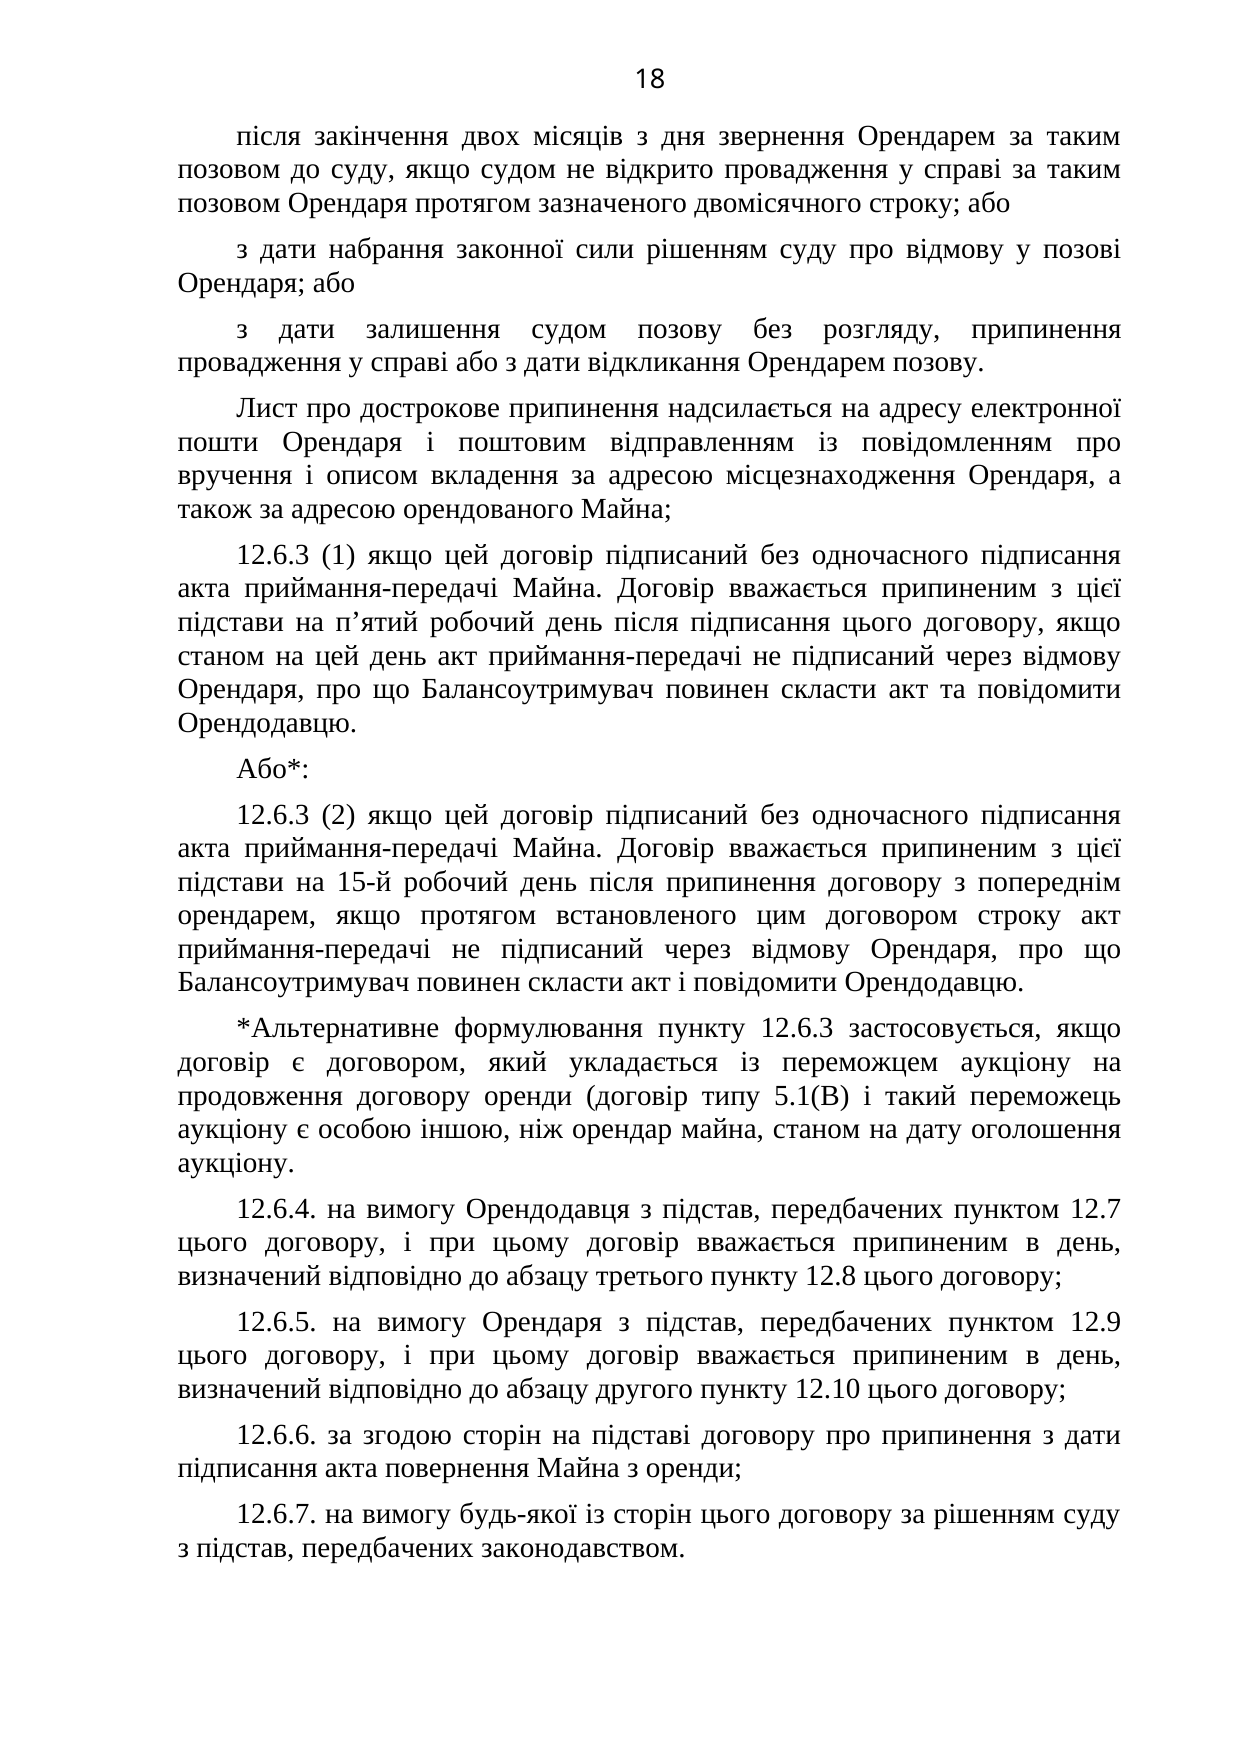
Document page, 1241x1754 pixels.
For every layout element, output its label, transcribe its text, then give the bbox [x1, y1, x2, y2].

text 12.6.3 (1) якщо цей договір підписаний без одночасного підписання акта приймання-передачі Майна. Договір вважається припиненим з цієї підстави на п’ятий робочий день після підписання цього договору, якщо станом на цей день акт приймання-передачі не підписаний через відмову Орендаря, про що Балансоутримувач повинен скласти акт та повідомити Орендодавцю. [177, 537, 1122, 738]
text після закінчення двох місяців з дня звернення Орендарем за таким позовом до суду, якщо судом не відкрито провадження у справі за таким позовом Орендаря протягом зазначеного двомісячного строку; або [177, 118, 1122, 219]
text з дати набрання законної сили рішенням суду про відмову у позові Орендаря; або [177, 231, 1122, 298]
text Лист про дострокове припинення надсилається на адресу електронної пошти Орендаря і поштовим відправленням із повідомленням про вручення і описом вкладення за адресою місцезнаходження Орендаря, а також за адресою орендованого Майна; [177, 390, 1122, 524]
text *Альтернативне формулювання пункту 12.6.3 застосовується, якщо договір є договором, який укладається із переможцем аукціону на продовження договору оренди (договір типу 5.1(В) і такий переможець аукціону є особою іншою, ніж орендар майна, станом на дату оголошення аукціону. [177, 1011, 1122, 1178]
text 12.6.3 (2) якщо цей договір підписаний без одночасного підписання акта приймання-передачі Майна. Договір вважається припиненим з цієї підстави на 15-й робочий день після припинення договору з попереднім орендарем, якщо протягом встановленого цим договором строку акт приймання-передачі не підписаний через відмову Орендаря, про що Балансоутримувач повинен скласти акт і повідомити Орендодавцю. [177, 797, 1122, 998]
text Або*: [177, 751, 1122, 784]
text 12.6.6. за згодою сторін на підставі договору про припинення з дати підписання акта повернення Майна з оренди; [177, 1417, 1122, 1484]
text 12.6.4. на вимогу Орендодавця з підстав, передбачених пунктом 12.7 цього договору, і при цьому договір вважається припиненим в день, визначений відповідно до абзацу третього пункту 12.8 цього договору; [177, 1191, 1122, 1291]
text 12.6.5. на вимогу Орендаря з підстав, передбачених пунктом 12.9 цього договору, і при цьому договір вважається припиненим в день, визначений відповідно до абзацу другого пункту 12.10 цього договору; [177, 1304, 1122, 1404]
text 12.6.7. на вимогу будь-якої із сторін цього договору за рішенням суду з підстав, передбачених законодавством. [177, 1497, 1122, 1564]
text з дати залишення судом позову без розгляду, припинення провадження у справі або з дати відкликання Орендарем позову. [177, 311, 1122, 378]
